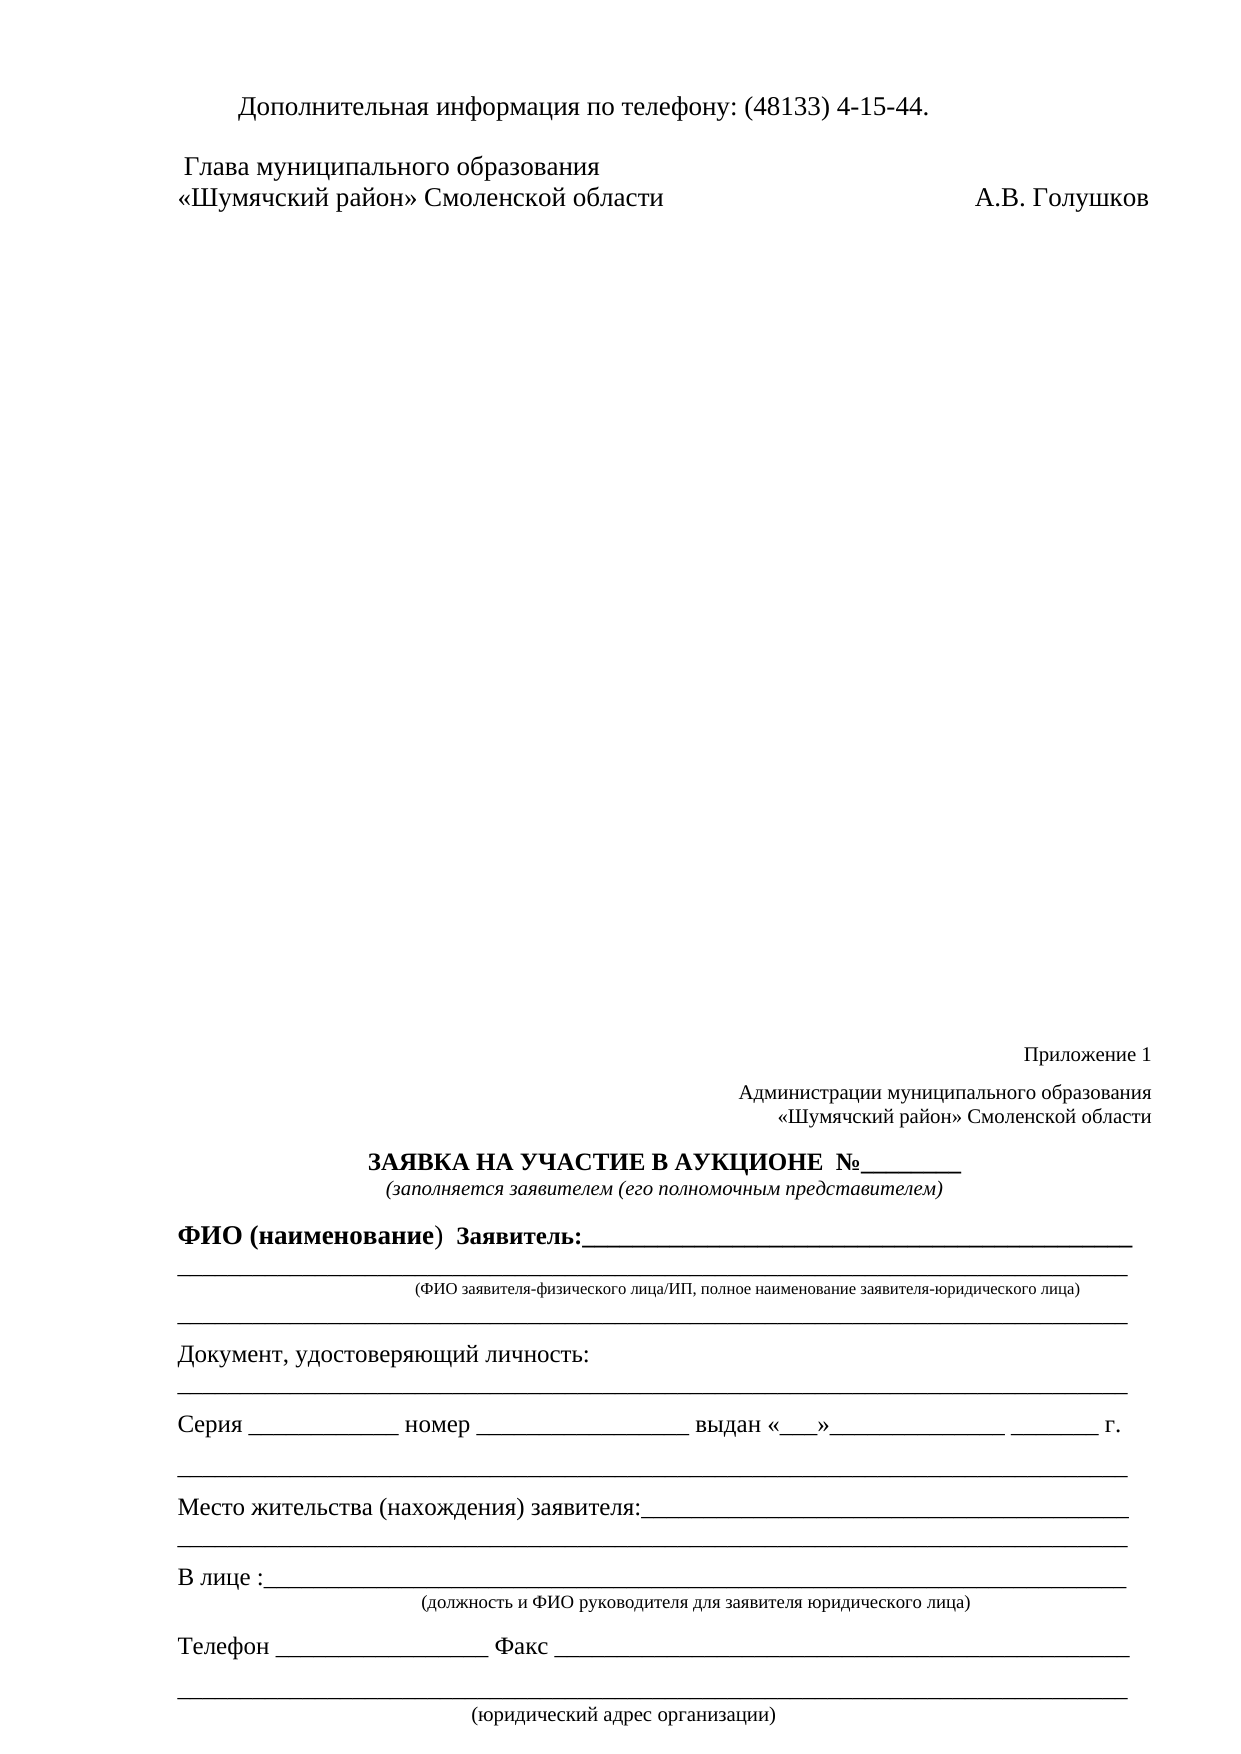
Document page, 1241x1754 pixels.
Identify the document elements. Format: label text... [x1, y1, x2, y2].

text Телефон _________________ Факс ______________________________________________ [177, 1631, 1152, 1660]
text (должность и ФИО руководителя для заявителя юридического лица) [177, 1591, 1152, 1612]
text Место жительства (нахождения) заявителя:_______________________________________ ____________________________________________________________________________ [177, 1492, 1152, 1549]
text Документ, удостоверяющий личность: ____________________________________________________________________________ [177, 1339, 1152, 1397]
text (ФИО заявителя-физического лица/ИП, полное наименование заявителя-юридического лица) [177, 1279, 1152, 1298]
text Дополнительная информация по телефону: (48133) 4-15-44. [177, 90, 1152, 121]
text ____________________________________________________________________________ [177, 1298, 1152, 1327]
text (заполняется заявителем (его полномочным представителем) [177, 1176, 1152, 1200]
text Администрации муниципального образования [177, 1080, 1152, 1104]
text ФИО (наименование) Заявитель:____________________________________________ ____________________________________________________________________________ [177, 1219, 1152, 1279]
text (юридический адрес организации) [177, 1701, 1152, 1726]
text «Шумячский район» Смоленской области [177, 1104, 1152, 1128]
text ЗАЯВКА НА УЧАСТИЕ В АУКЦИОНЕ №________ [177, 1147, 1152, 1176]
text ____________________________________________________________________________ [177, 1451, 1152, 1479]
text Серия ____________ номер _________________ выдан «___»______________ _______ г. [177, 1409, 1152, 1438]
text «Шумячский район» Смоленской области А.В. Голушков [177, 181, 1152, 212]
text Приложение 1 [177, 1041, 1152, 1066]
text Глава муниципального образования [177, 150, 1152, 181]
text В лице :_____________________________________________________________________ [177, 1562, 1152, 1591]
text ____________________________________________________________________________ [177, 1673, 1152, 1701]
